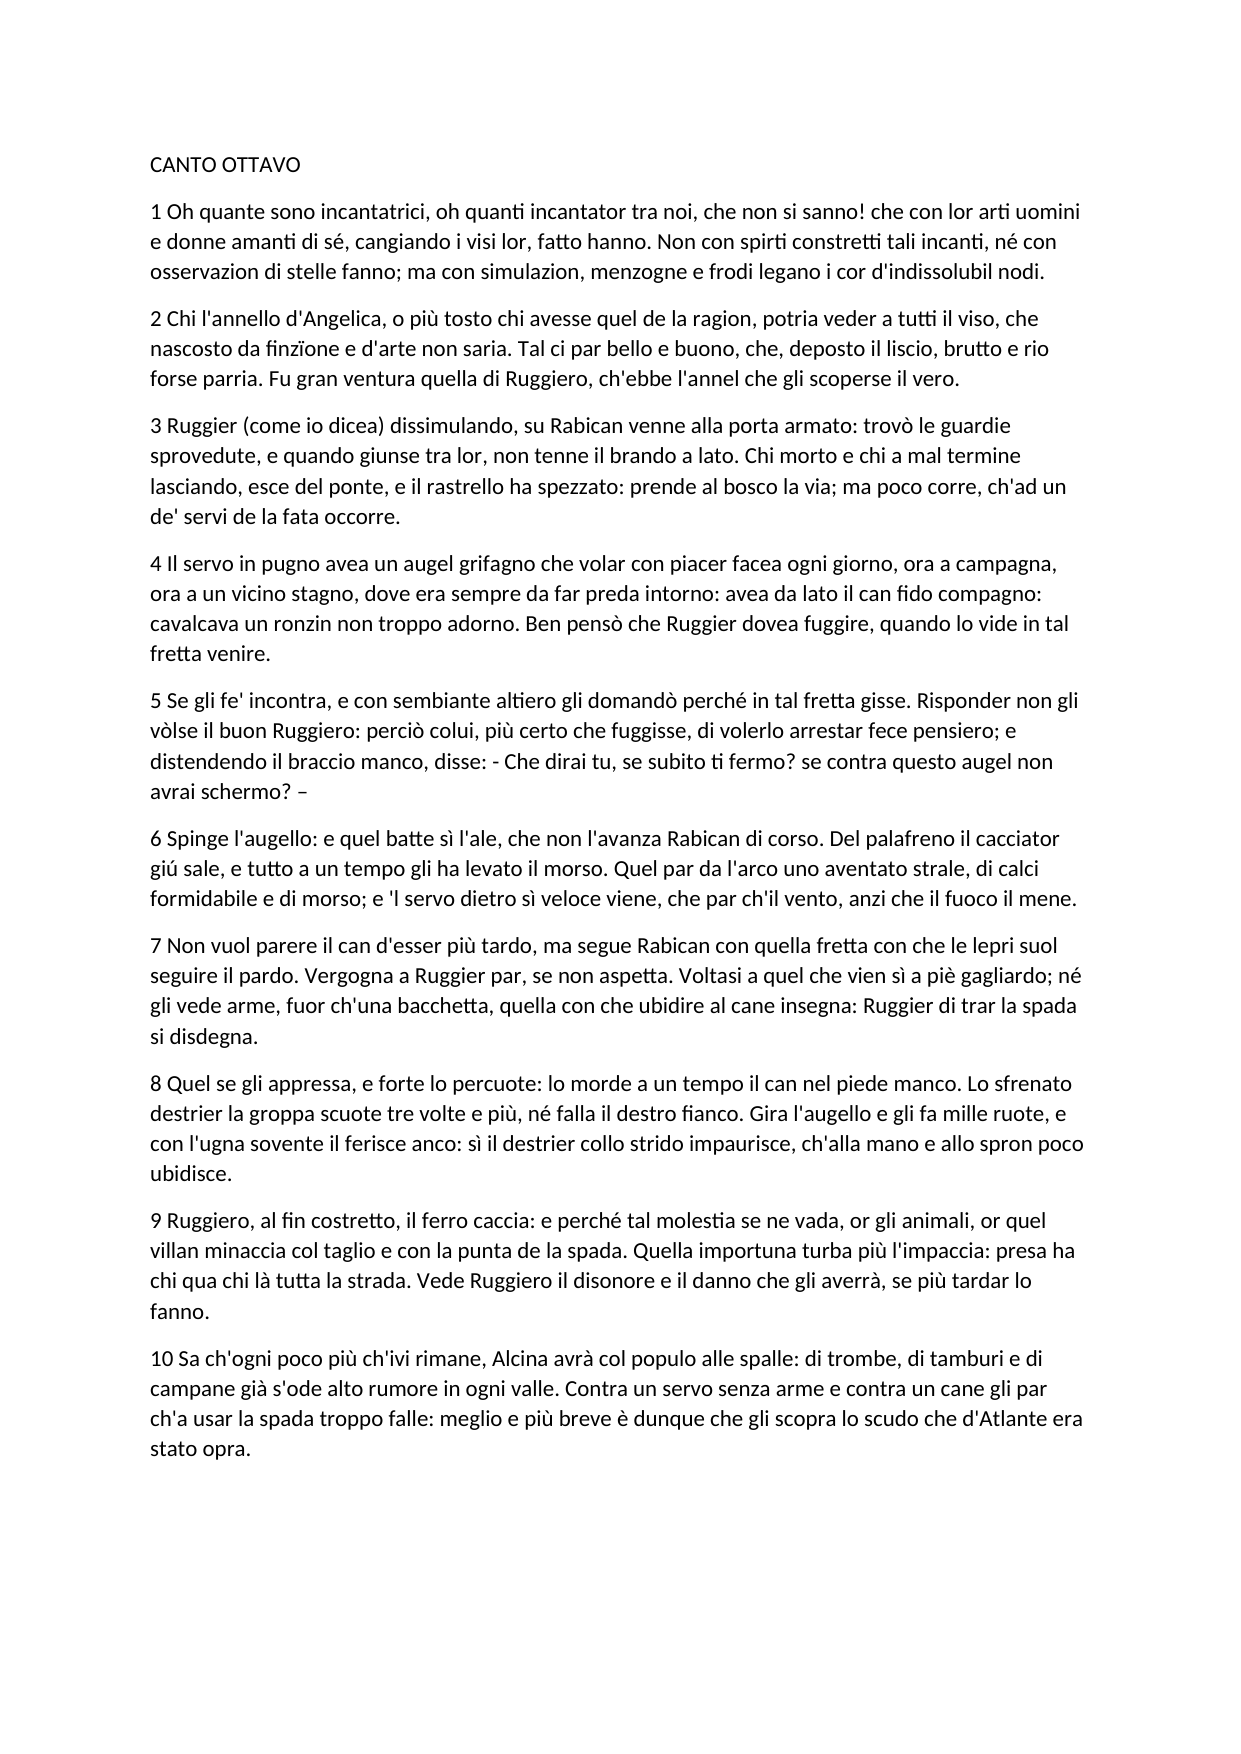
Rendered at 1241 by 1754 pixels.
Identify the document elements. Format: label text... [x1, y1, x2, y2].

text 8 Quel se gli appressa, e forte lo percuote: lo morde a un tempo il can nel piede manco. Lo sfrenato destrier la groppa scuote tre volte e più, né falla il destro fianco. Gira l'augello e gli fa mille ruote, e con l'ugna sovente il ferisce anco: sì il destrier collo strido impaurisce, ch'alla mano e allo spron poco ubidisce. [150, 1069, 1090, 1187]
text 3 Ruggier (come io dicea) dissimulando, su Rabican venne alla porta armato: trovò le guardie sprovedute, e quando giunse tra lor, non tenne il brando a lato. Chi morto e chi a mal termine lasciando, esce del ponte, e il rastrello ha spezzato: prende al bosco la via; ma poco corre, ch'ad un de' servi de la fata occorre. [150, 411, 1090, 530]
text 10 Sa ch'ogni poco più ch'ivi rimane, Alcina avrà col populo alle spalle: di trombe, di tamburi e di campane già s'ode alto rumore in ogni valle. Contra un servo senza arme e contra un cane gli par ch'a usar la spada troppo falle: meglio e più breve è dunque che gli scopra lo scudo che d'Atlante era stato opra. [150, 1344, 1090, 1462]
text 6 Spinge l'augello: e quel batte sì l'ale, che non l'avanza Rabican di corso. Del palafreno il cacciator giú sale, e tutto a un tempo gli ha levato il morso. Quel par da l'arco uno aventato strale, di calci formidabile e di morso; e 'l servo dietro sì veloce viene, che par ch'il vento, anzi che il fuoco il mene. [150, 824, 1090, 912]
text 2 Chi l'annello d'Angelica, o più tosto chi avesse quel de la ragion, potria veder a tutti il viso, che nascosto da finzïone e d'arte non saria. Tal ci par bello e buono, che, deposto il liscio, brutto e rio forse parria. Fu gran ventura quella di Ruggiero, ch'ebbe l'annel che gli scoperse il vero. [150, 304, 1090, 393]
text 9 Ruggiero, al fin costretto, il ferro caccia: e perché tal molestia se ne vada, or gli animali, or quel villan minaccia col taglio e con la punta de la spada. Quella importuna turba più l'impaccia: presa ha chi qua chi là tutta la strada. Vede Ruggiero il disonore e il danno che gli averrà, se più tardar lo fanno. [150, 1206, 1090, 1325]
text 5 Se gli fe' incontra, e con sembiante altiero gli domandò perché in tal fretta gisse. Risponder non gli vòlse il buon Ruggiero: perciò colui, più certo che fuggisse, di volerlo arrestar fece pensiero; e distendendo il braccio manco, disse: - Che dirai tu, se subito ti fermo? se contra questo augel non avrai schermo? – [150, 686, 1090, 805]
text 7 Non vuol parere il can d'esser più tardo, ma segue Rabican con quella fretta con che le lepri suol seguire il pardo. Vergogna a Ruggier par, se non aspetta. Voltasi a quel che vien sì a piè gagliardo; né gli vede arme, fuor ch'una bacchetta, quella con che ubidire al cane insegna: Ruggier di trar la spada si disdegna. [150, 931, 1090, 1050]
text 1 Oh quante sono incantatrici, oh quanti incantator tra noi, che non si sanno! che con lor arti uomini e donne amanti di sé, cangiando i visi lor, fatto hanno. Non con spirti constretti tali incanti, né con osservazion di stelle fanno; ma con simulazion, menzogne e frodi legano i cor d'indissolubil nodi. [150, 197, 1090, 285]
text CANTO OTTAVO [150, 150, 1090, 178]
text 4 Il servo in pugno avea un augel grifagno che volar con piacer facea ogni giorno, ora a campagna, ora a un vicino stagno, dove era sempre da far preda intorno: avea da lato il can fido compagno: cavalcava un ronzin non troppo adorno. Ben pensò che Ruggier dovea fuggire, quando lo vide in tal fretta venire. [150, 549, 1090, 668]
